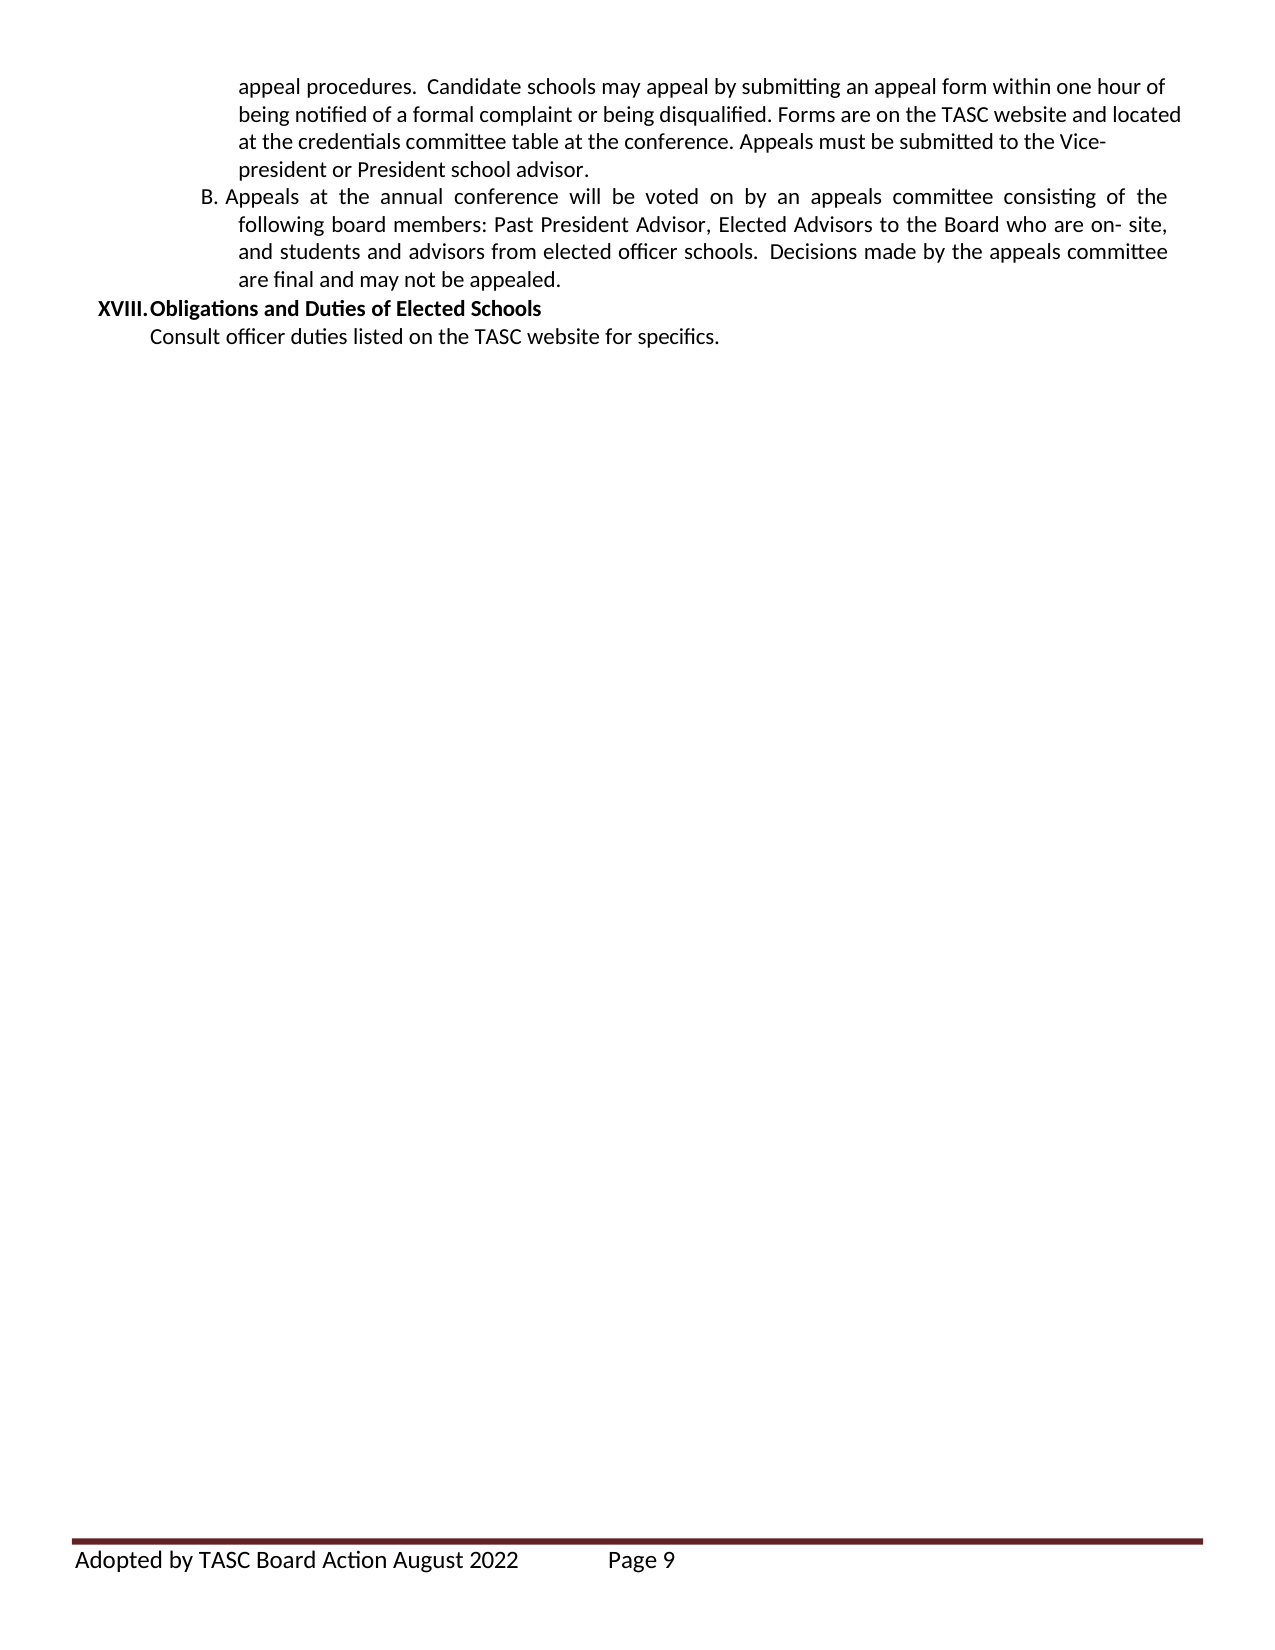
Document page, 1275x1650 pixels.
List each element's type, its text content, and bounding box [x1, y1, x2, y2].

subtitle Obligations and Duties of Elected Schools [98, 293, 1217, 323]
list Appeals at the annual conference will be voted on by an appeals committee consisting of the following board members: Past President Advisor, Elected Advisors to the Board who are on- site, and students and advisors from elected officer schools. Decisions made by the appeals committee are final and may not be appealed. [201, 183, 1168, 293]
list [201, 73, 1186, 183]
text Consult officer duties listed on the TASC website for specifics. [150, 323, 1217, 349]
